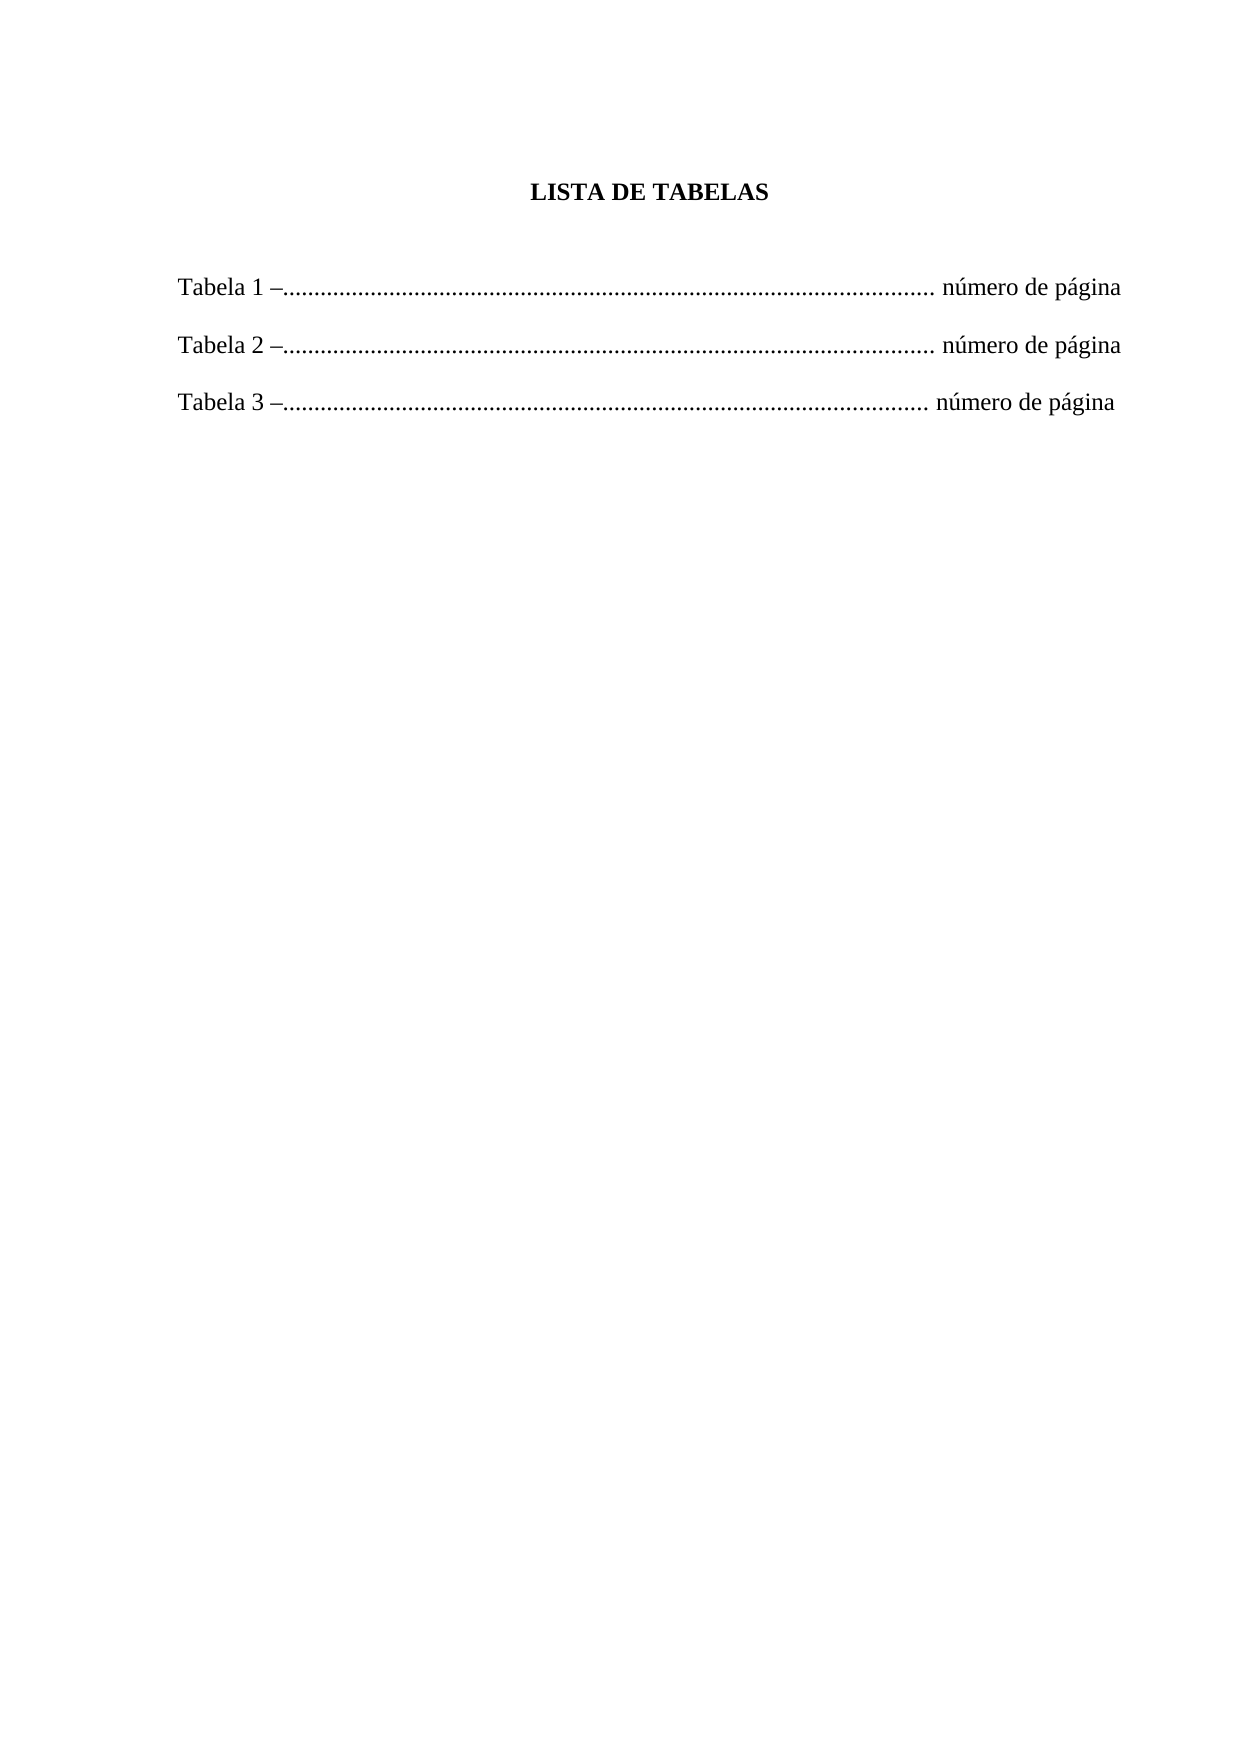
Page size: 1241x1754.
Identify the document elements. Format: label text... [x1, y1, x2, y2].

text Tabela 3 – número de página [177, 387, 1122, 416]
text Tabela 2 – número de página [177, 330, 1122, 358]
text lista de TABELAS [177, 177, 1122, 206]
text Tabela 1 – número de página [177, 272, 1122, 301]
